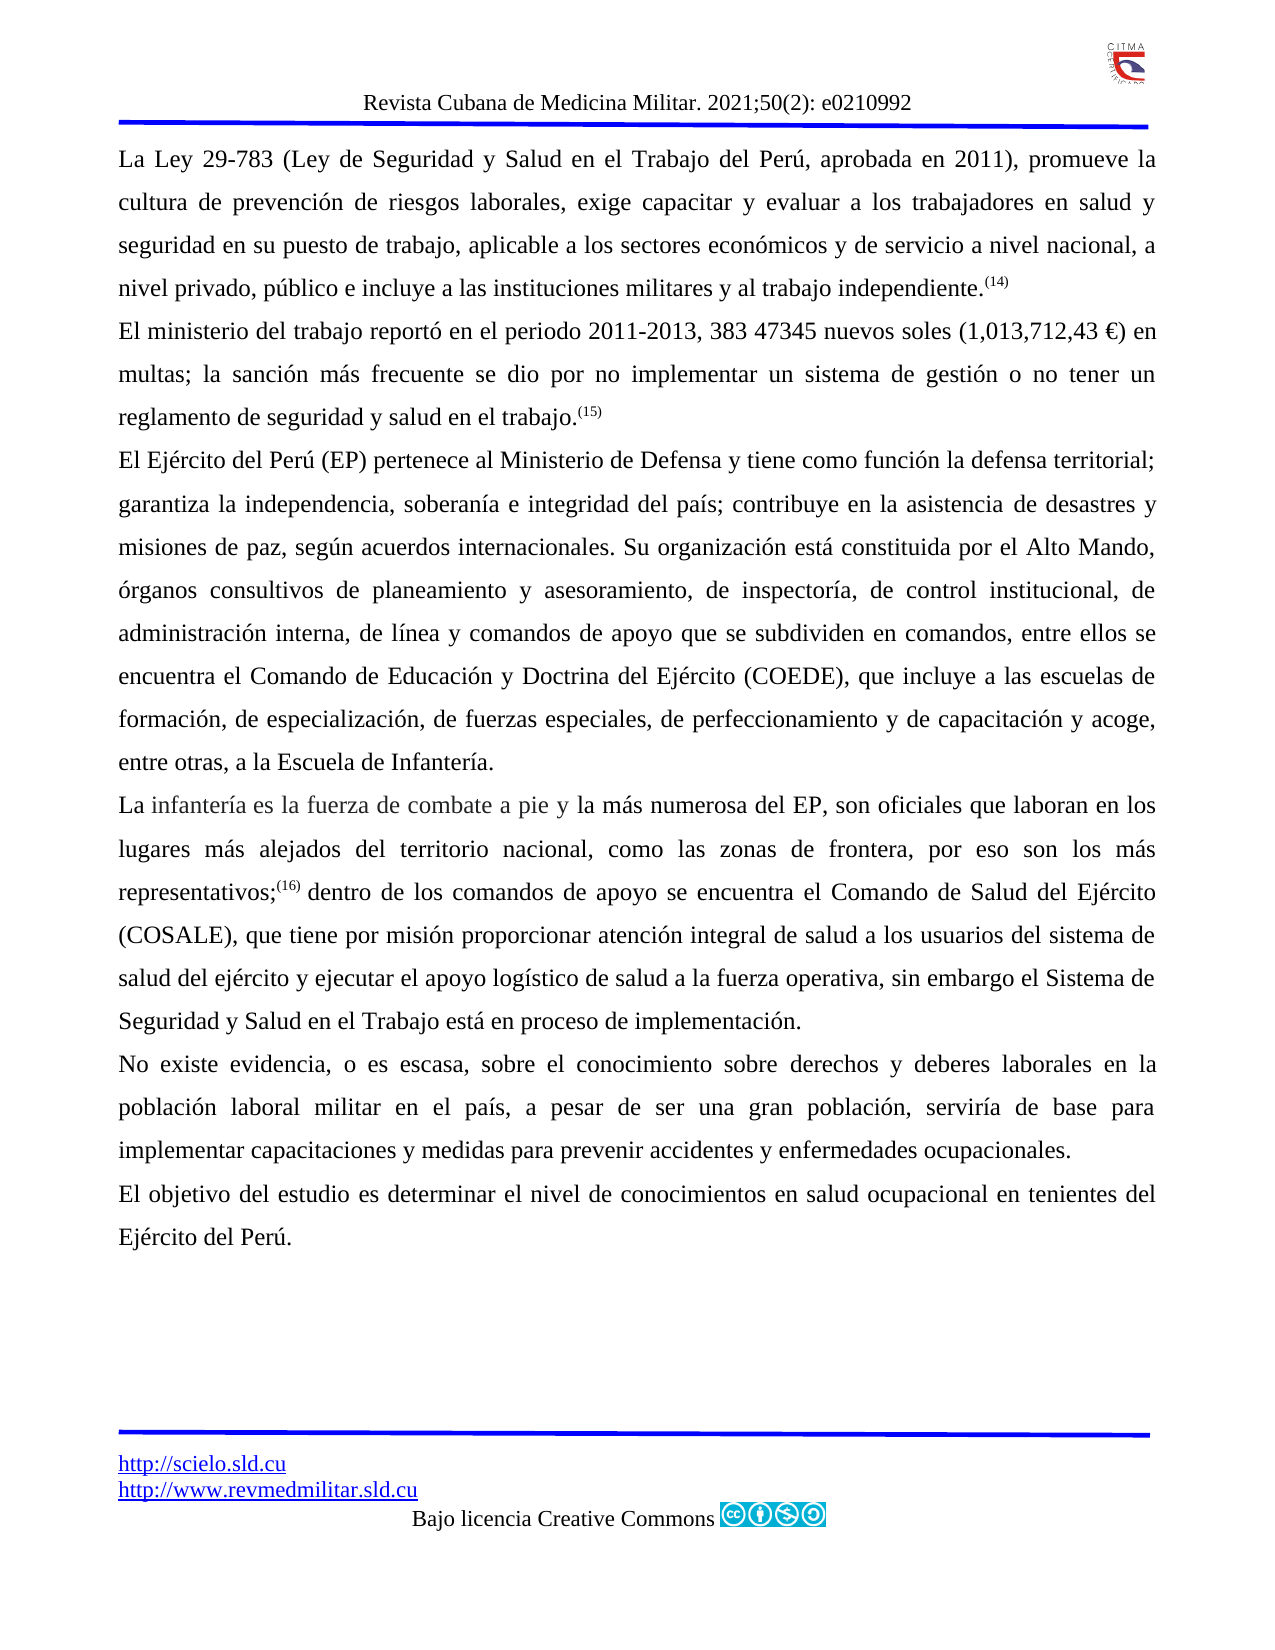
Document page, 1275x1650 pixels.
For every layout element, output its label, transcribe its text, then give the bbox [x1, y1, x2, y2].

picture [720, 1502, 826, 1527]
text La infantería es la fuerza de combate a pie y la más numerosa del EP, son oficiales que laboran en los lugares más alejados del territorio nacional, como las zonas de frontera, por eso son los más representativos;(16) dentro de los comandos de apoyo se encuentra el Comando de Salud del Ejército (COSALE), que tiene por misión proporcionar atención integral de salud a los usuarios del sistema de salud del ejército y ejecutar el apoyo logístico de salud a la fuerza operativa, sin embargo el Sistema de Seguridad y Salud en el Trabajo está en proceso de implementación. [118, 791, 1157, 1035]
text No existe evidencia, o es escasa, sobre el conocimiento sobre derechos y deberes laborales en la población laboral militar en el país, a pesar de ser una gran población, serviría de base para implementar capacitaciones y medidas para prevenir accidentes y enfermedades ocupacionales. [118, 1049, 1157, 1164]
picture [1107, 43, 1145, 84]
text El objetivo del estudio es determinar el nivel de conocimientos en salud ocupacional en tenientes del Ejército del Perú. [118, 1179, 1157, 1251]
text El ministerio del trabajo reportó en el periodo 2011-2013, 383 47345 nuevos soles (1,013,712,43 €) en multas; la sanción más frecuente se dio por no implementar un sistema de gestión o no tener un reglamento de seguridad y salud en el trabajo.(15) [118, 316, 1157, 431]
text La Ley 29-783 (Ley de Seguridad y Salud en el Trabajo del Perú, aprobada en 2011), promueve la cultura de prevención de riesgos laborales, exige capacitar y evaluar a los trabajadores en salud y seguridad en su puesto de trabajo, aplicable a los sectores económicos y de servicio a nivel nacional, a nivel privado, público e incluye a las instituciones militares y al trabajo independiente.(14) [118, 144, 1157, 302]
text El Ejército del Perú (EP) pertenece al Ministerio de Defensa y tiene como función la defensa territorial; garantiza la independencia, soberanía e integridad del país; contribuye en la asistencia de desastres y misiones de paz, según acuerdos internacionales. Su organización está constituida por el Alto Mando, órganos consultivos de planeamiento y asesoramiento, de inspectoría, de control institucional, de administración interna, de línea y comandos de apoyo que se subdividen en comandos, entre ellos se encuentra el Comando de Educación y Doctrina del Ejército (COEDE), que incluye a las escuelas de formación, de especialización, de fuerzas especiales, de perfeccionamiento y de capacitación y acoge, entre otras, a la Escuela de Infantería. [118, 446, 1157, 776]
